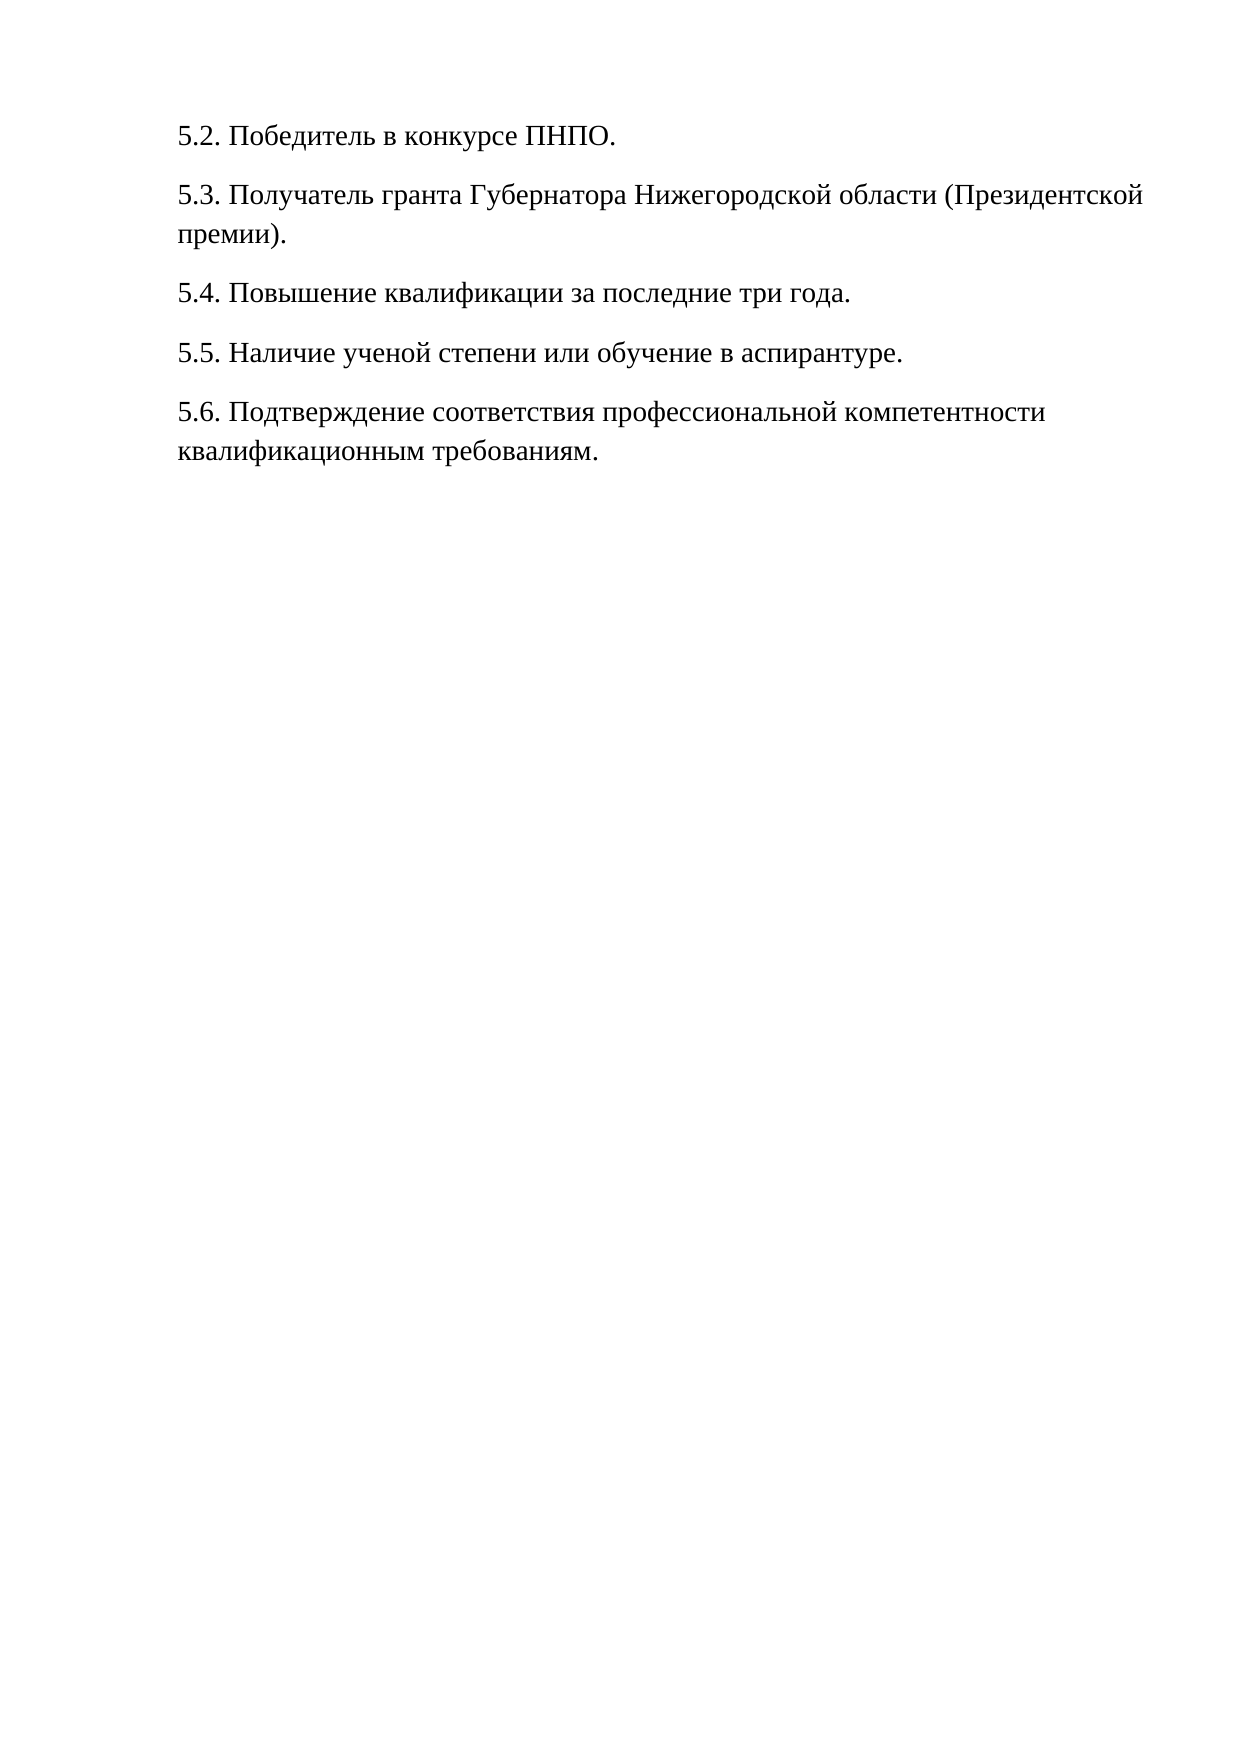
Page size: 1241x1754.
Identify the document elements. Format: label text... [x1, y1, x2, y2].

text 5.5. Наличие ученой степени или обучение в аспирантуре. [177, 335, 1152, 368]
text 5.2. Победитель в конкурсе ПНПО. [177, 118, 1152, 152]
text 5.4. Повышение квалификации за последние три года. [177, 275, 1152, 309]
text 5.6. Подтверждение соответствия профессиональной компетентности квалификационным требованиям. [177, 394, 1152, 466]
text 5.3. Получатель гранта Губернатора Нижегородской области (Президентской премии). [177, 177, 1152, 249]
